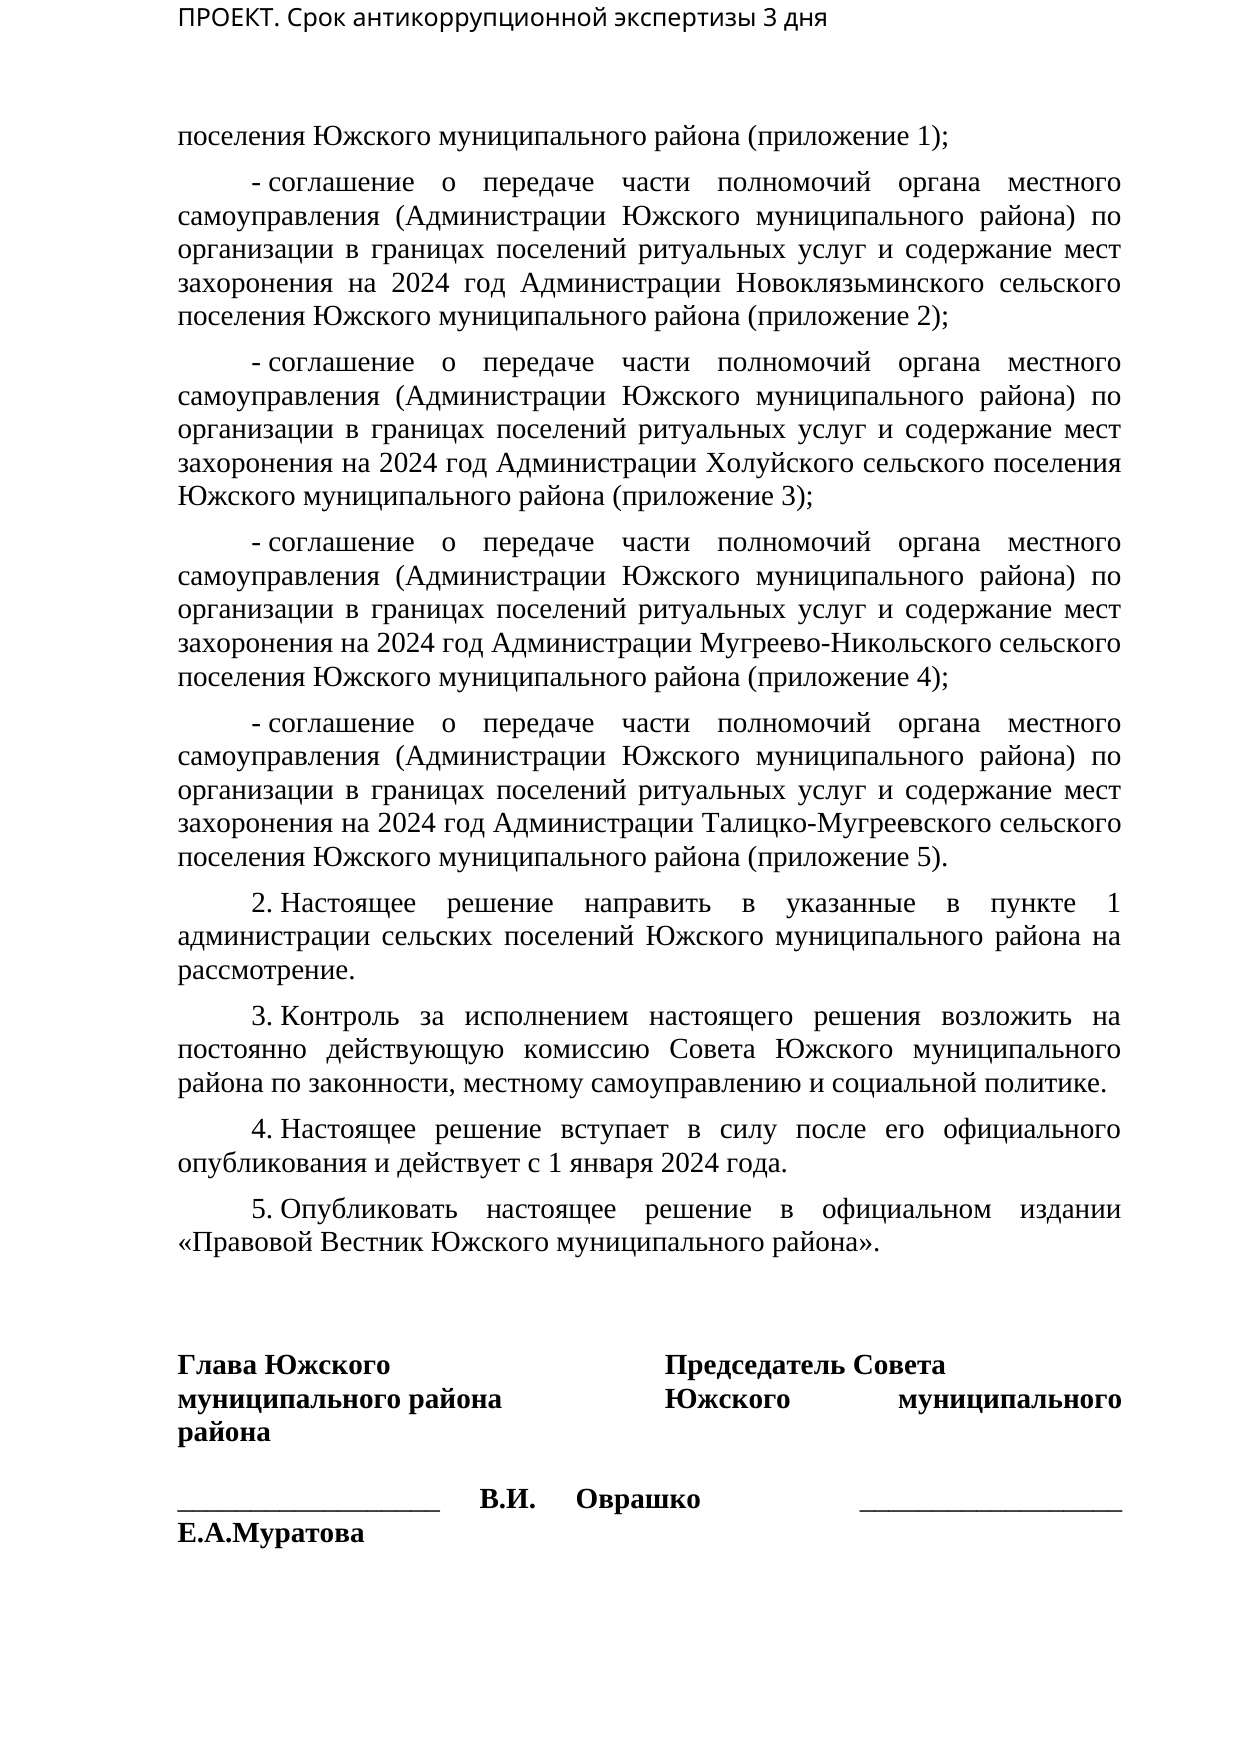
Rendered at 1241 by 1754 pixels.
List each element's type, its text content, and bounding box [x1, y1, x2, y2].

text 3. Контроль за исполнением настоящего решения возложить на постоянно действующую комиссию Совета Южского муниципального района по законности, местному самоуправлению и социальной политике. [177, 998, 1122, 1099]
text 2. Настоящее решение направить в указанные в пункте 1 администрации сельских поселений Южского муниципального района на рассмотрение. [177, 885, 1122, 986]
text - соглашение о передаче части полномочий органа местного самоуправления (Администрации Южского муниципального района) по организации в границах поселений ритуальных услуг и содержание мест захоронения на 2024 год Администрации Талицко-Мугреевского сельского поселения Южского муниципального района (приложение 5). [177, 705, 1122, 872]
text - соглашение о передаче части полномочий органа местного самоуправления (Администрации Южского муниципального района) по организации в границах поселений ритуальных услуг и содержание мест захоронения на 2024 год Администрации Холуйского сельского поселения Южского муниципального района (приложение 3); [177, 344, 1122, 512]
text 5. Опубликовать настоящее решение в официальном издании «Правовой Вестник Южского муниципального района». [177, 1191, 1122, 1258]
text муниципального района Южского муниципального района [177, 1382, 1122, 1449]
text Глава Южского Председатель Совета [177, 1348, 1122, 1382]
text - соглашение о передаче части полномочий органа местного самоуправления (Администрации Южского муниципального района) по организации в границах поселений ритуальных услуг и содержание мест захоронения на 2024 год Администрации Новоклязьминского сельского поселения Южского муниципального района (приложение 2); [177, 164, 1122, 332]
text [177, 118, 1122, 152]
text - соглашение о передаче части полномочий органа местного самоуправления (Администрации Южского муниципального района) по организации в границах поселений ритуальных услуг и содержание мест захоронения на 2024 год Администрации Мугреево-Никольского сельского поселения Южского муниципального района (приложение 4); [177, 524, 1122, 692]
text __________________ В.И. Оврашко __________________ Е.А.Муратова [177, 1482, 1122, 1549]
text 4. Настоящее решение вступает в силу после его официального опубликования и действует с 1 января 2024 года. [177, 1111, 1122, 1178]
